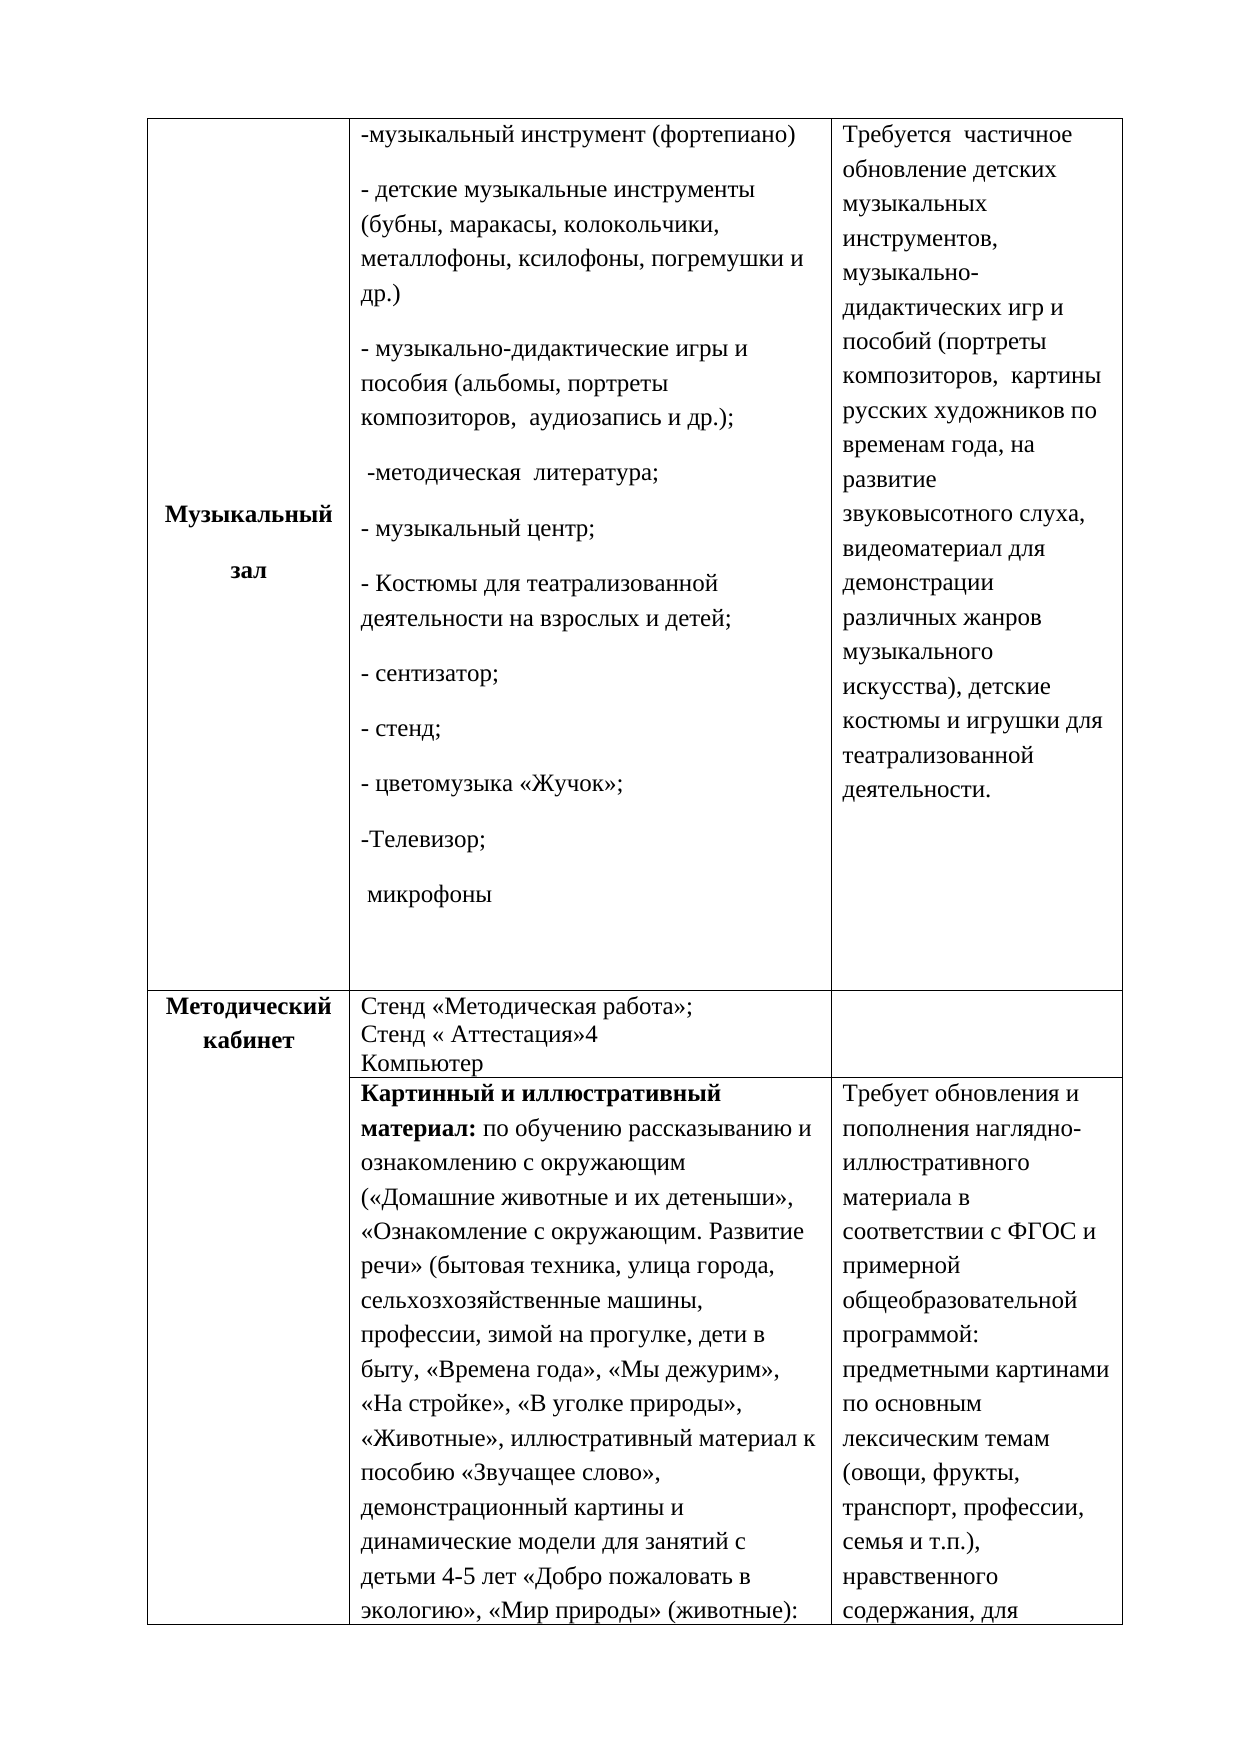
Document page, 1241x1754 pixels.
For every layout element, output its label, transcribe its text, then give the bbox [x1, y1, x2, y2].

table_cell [832, 1078, 1122, 1624]
table_cell -музыкальный инструмент (фортепиано) - детские музыкальные инструменты (бубны, маракасы, колокольчики, металлофоны, ксилофоны, погремушки и др.) - музыкально-дидактические игры и пособия (альбомы, портреты композиторов, аудиозапись и др.); -методическая литература; - музыкальный центр; - Костюмы для театрализованной деятельности на взрослых и детей; - сентизатор; - стенд; - цветомузыка «Жучок»; -Телевизор; микрофоны [350, 119, 831, 990]
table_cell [350, 1078, 831, 1624]
table_cell Требуется частичное обновление детских музыкальных инструментов, музыкально-дидактических игр и пособий (портреты композиторов, картины русских художников по временам года, на развитие звуковысотного слуха, видеоматериал для демонстрации различных жанров музыкального искусства), детские костюмы и игрушки для театрализованной деятельности. [832, 119, 1122, 990]
table_cell [832, 991, 1122, 1077]
table_cell Стенд «Методическая работа»; Стенд « Аттестация»4 Компьютер [350, 991, 831, 1077]
table_cell Музыкальный зал [148, 119, 349, 990]
table_cell Методический кабинет [148, 991, 349, 1624]
